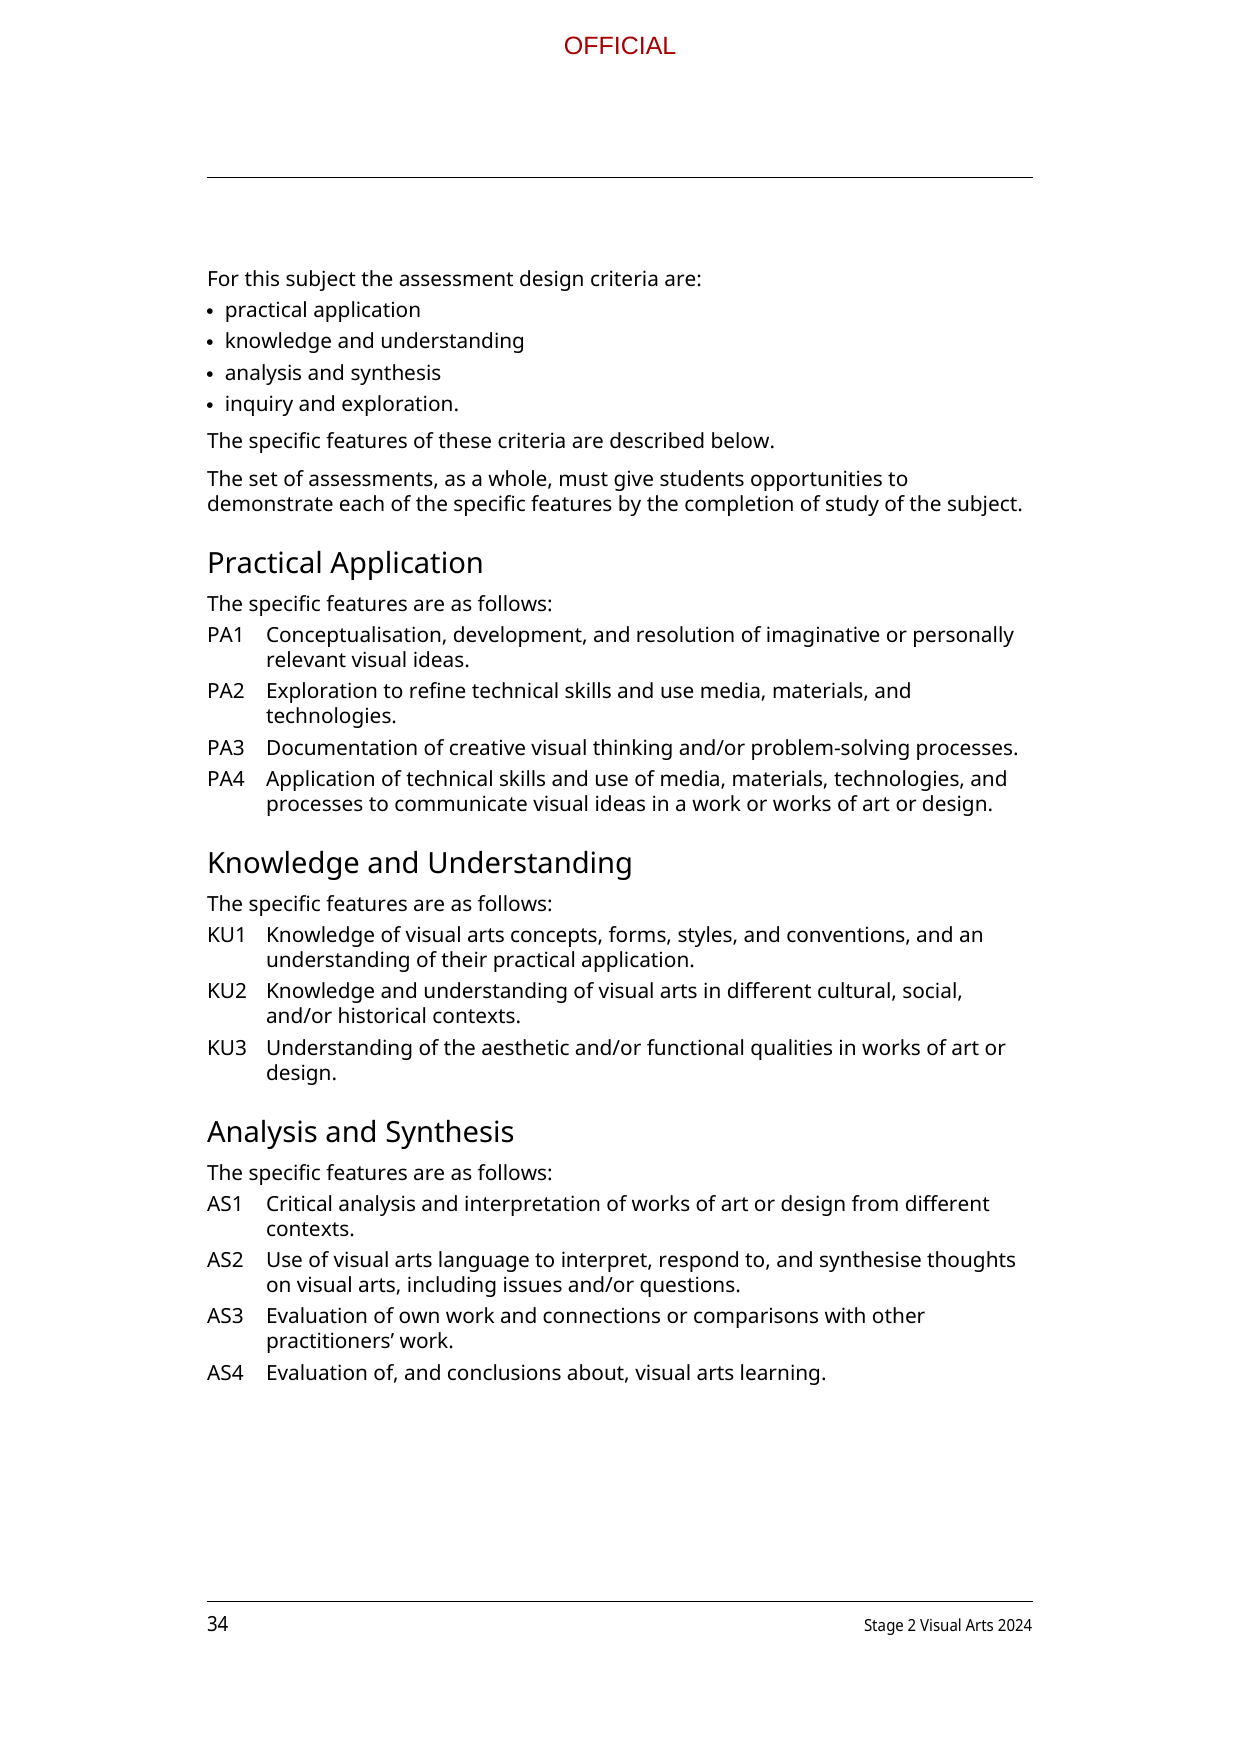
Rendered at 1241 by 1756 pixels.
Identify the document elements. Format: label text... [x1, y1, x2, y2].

text inquiry and exploration. [207, 391, 1033, 416]
text For this subject the assessment design criteria are: [207, 266, 1033, 291]
text analysis and synthesis [207, 360, 1033, 385]
text practical application [207, 297, 1033, 322]
text The specific features are as follows: [207, 591, 1033, 616]
text KU2 Knowledge and understanding of visual arts in different cultural, social, and/or historical contexts. [207, 979, 1033, 1029]
text The specific features are as follows: [207, 891, 1033, 916]
text PA2 Exploration to refine technical skills and use media, materials, and technologies. [207, 679, 1033, 729]
text Knowledge and Understanding [207, 854, 1033, 879]
text The specific features are as follows: [207, 1160, 1033, 1185]
text PA1 Conceptualisation, development, and resolution of imaginative or personally relevant visual ideas. [207, 622, 1033, 672]
text The specific features of these criteria are described below. [207, 429, 1033, 454]
text Analysis and Synthesis [207, 1122, 1033, 1147]
text PA3 Documentation of creative visual thinking and/or problem-solving processes. [207, 735, 1033, 760]
text AS1 Critical analysis and interpretation of works of art or design from different contexts. [207, 1191, 1033, 1241]
text AS2 Use of visual arts language to interpret, respond to, and synthesise thoughts on visual arts, including issues and/or questions. [207, 1247, 1033, 1297]
text AS4 Evaluation of, and conclusions about, visual arts learning. [207, 1360, 1033, 1385]
text knowledge and understanding [207, 329, 1033, 354]
text KU3 Understanding of the aesthetic and/or functional qualities in works of art or design. [207, 1035, 1033, 1085]
text The set of assessments, as a whole, must give students opportunities to demonstrate each of the specific features by the completion of study of the subject. [207, 466, 1033, 516]
text PA4 Application of technical skills and use of media, materials, technologies, and processes to communicate visual ideas in a work or works of art or design. [207, 766, 1033, 816]
text KU1 Knowledge of visual arts concepts, forms, styles, and conventions, and an understanding of their practical application. [207, 922, 1033, 972]
text Practical Application [207, 554, 1033, 579]
text AS3 Evaluation of own work and connections or comparisons with other practitioners’ work. [207, 1304, 1033, 1354]
